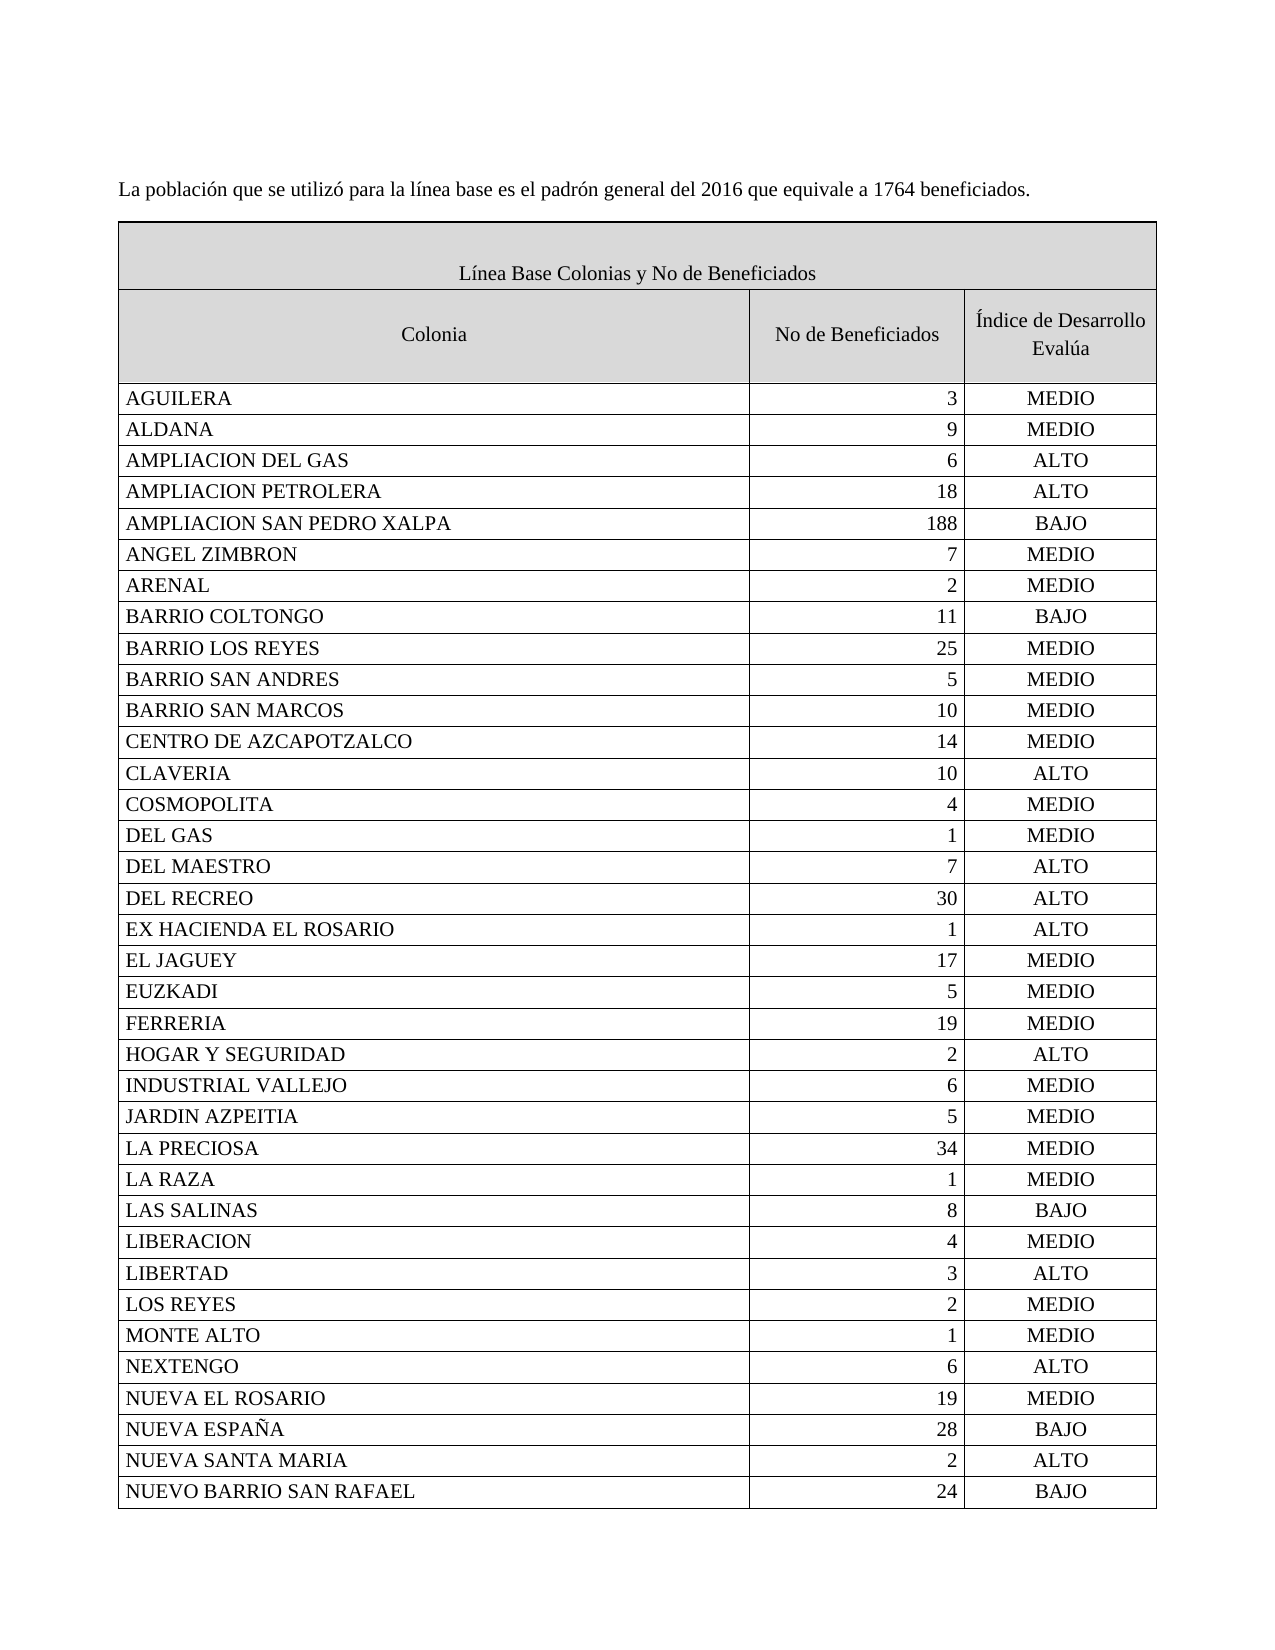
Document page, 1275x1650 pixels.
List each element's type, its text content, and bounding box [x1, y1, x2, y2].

table_cell 2 [750, 1446, 964, 1476]
table_cell 5 [750, 1102, 964, 1132]
table_cell 1 [750, 915, 964, 945]
table_cell 19 [750, 1009, 964, 1039]
table_cell 4 [750, 790, 964, 820]
table_cell 18 [750, 477, 964, 507]
table_cell MEDIO [965, 946, 1156, 976]
table_cell ALTO [965, 477, 1156, 507]
table_cell Índice de Desarrollo Evalúa [965, 290, 1156, 382]
table_cell MEDIO [965, 1321, 1156, 1351]
table_cell 10 [750, 759, 964, 789]
table_cell MEDIO [965, 415, 1156, 445]
table_cell 1 [750, 1321, 964, 1351]
table_cell CLAVERIA [119, 759, 749, 789]
table_cell EX HACIENDA EL ROSARIO [119, 915, 749, 945]
table_cell MEDIO [965, 384, 1156, 414]
table_cell MEDIO [965, 665, 1156, 695]
table_cell NEXTENGO [119, 1352, 749, 1382]
table_header Línea Base Colonias y No de Beneficiados [119, 223, 1156, 289]
table_cell INDUSTRIAL VALLEJO [119, 1071, 749, 1101]
table_cell 5 [750, 665, 964, 695]
table_cell BARRIO SAN ANDRES [119, 665, 749, 695]
table_cell MEDIO [965, 571, 1156, 601]
table_cell BARRIO COLTONGO [119, 602, 749, 632]
table_cell 7 [750, 852, 964, 882]
table_cell FERRERIA [119, 1009, 749, 1039]
table_cell HOGAR Y SEGURIDAD [119, 1040, 749, 1070]
table_cell 25 [750, 634, 964, 664]
table_cell MEDIO [965, 727, 1156, 757]
table_cell MEDIO [965, 821, 1156, 851]
table_cell ALTO [965, 884, 1156, 914]
table_cell ALTO [965, 1352, 1156, 1382]
table_cell ARENAL [119, 571, 749, 601]
table_cell BAJO [965, 1196, 1156, 1226]
table_cell MEDIO [965, 1290, 1156, 1320]
table_cell MEDIO [965, 1134, 1156, 1164]
table_cell 28 [750, 1415, 964, 1445]
table_cell NUEVA EL ROSARIO [119, 1384, 749, 1414]
table_cell 9 [750, 415, 964, 445]
table_cell 5 [750, 977, 964, 1007]
table_cell AMPLIACION DEL GAS [119, 446, 749, 476]
table_cell LIBERTAD [119, 1259, 749, 1289]
table_cell MONTE ALTO [119, 1321, 749, 1351]
table_cell LA PRECIOSA [119, 1134, 749, 1164]
table_cell 7 [750, 540, 964, 570]
table_cell LAS SALINAS [119, 1196, 749, 1226]
table_cell LOS REYES [119, 1290, 749, 1320]
table_cell 6 [750, 1352, 964, 1382]
table_cell AMPLIACION PETROLERA [119, 477, 749, 507]
table_cell BARRIO LOS REYES [119, 634, 749, 664]
table_cell MEDIO [965, 1102, 1156, 1132]
table_cell DEL RECREO [119, 884, 749, 914]
table_cell ALTO [965, 852, 1156, 882]
table_cell 6 [750, 1071, 964, 1101]
table_cell MEDIO [965, 1165, 1156, 1195]
table_cell ALTO [965, 1259, 1156, 1289]
table_cell CENTRO DE AZCAPOTZALCO [119, 727, 749, 757]
table_cell MEDIO [965, 540, 1156, 570]
table_cell AGUILERA [119, 384, 749, 414]
table_cell BAJO [965, 509, 1156, 539]
table_cell 34 [750, 1134, 964, 1164]
table_cell BAJO [965, 1415, 1156, 1445]
table_cell 2 [750, 571, 964, 601]
table_cell MEDIO [965, 696, 1156, 726]
table_cell MEDIO [965, 1384, 1156, 1414]
table_cell 14 [750, 727, 964, 757]
table_cell No de Beneficiados [750, 290, 964, 382]
table_cell NUEVA ESPAÑA [119, 1415, 749, 1445]
table_cell 4 [750, 1227, 964, 1257]
text La población que se utilizó para la línea base es el padrón general del 2016 que equivale a 1764 beneficiados. [118, 177, 1157, 201]
table_cell ALTO [965, 1040, 1156, 1070]
table_cell NUEVO BARRIO SAN RAFAEL [119, 1477, 749, 1507]
table_cell 2 [750, 1290, 964, 1320]
table_cell COSMOPOLITA [119, 790, 749, 820]
table_cell ALTO [965, 446, 1156, 476]
table_cell ALTO [965, 1446, 1156, 1476]
table_cell 188 [750, 509, 964, 539]
table_cell 17 [750, 946, 964, 976]
table_cell 2 [750, 1040, 964, 1070]
table_cell MEDIO [965, 1009, 1156, 1039]
table_cell 6 [750, 446, 964, 476]
table_cell BAJO [965, 1477, 1156, 1507]
table_cell MEDIO [965, 1227, 1156, 1257]
table_cell 1 [750, 1165, 964, 1195]
table_cell ALTO [965, 759, 1156, 789]
table_cell 1 [750, 821, 964, 851]
table_cell 19 [750, 1384, 964, 1414]
table_cell 11 [750, 602, 964, 632]
table_cell LA RAZA [119, 1165, 749, 1195]
table_cell MEDIO [965, 790, 1156, 820]
table_cell MEDIO [965, 1071, 1156, 1101]
table_cell MEDIO [965, 634, 1156, 664]
table_cell DEL GAS [119, 821, 749, 851]
table_cell 10 [750, 696, 964, 726]
table_cell EUZKADI [119, 977, 749, 1007]
table_cell 3 [750, 1259, 964, 1289]
table_cell JARDIN AZPEITIA [119, 1102, 749, 1132]
table_cell 8 [750, 1196, 964, 1226]
table_cell DEL MAESTRO [119, 852, 749, 882]
table_cell BAJO [965, 602, 1156, 632]
table_cell LIBERACION [119, 1227, 749, 1257]
table_cell 30 [750, 884, 964, 914]
table_cell Colonia [119, 290, 749, 382]
table_cell AMPLIACION SAN PEDRO XALPA [119, 509, 749, 539]
table_cell MEDIO [965, 977, 1156, 1007]
table_cell ALTO [965, 915, 1156, 945]
table_cell 24 [750, 1477, 964, 1507]
table_cell NUEVA SANTA MARIA [119, 1446, 749, 1476]
table_cell BARRIO SAN MARCOS [119, 696, 749, 726]
table_cell 3 [750, 384, 964, 414]
table_cell ANGEL ZIMBRON [119, 540, 749, 570]
table_cell EL JAGUEY [119, 946, 749, 976]
table_cell ALDANA [119, 415, 749, 445]
